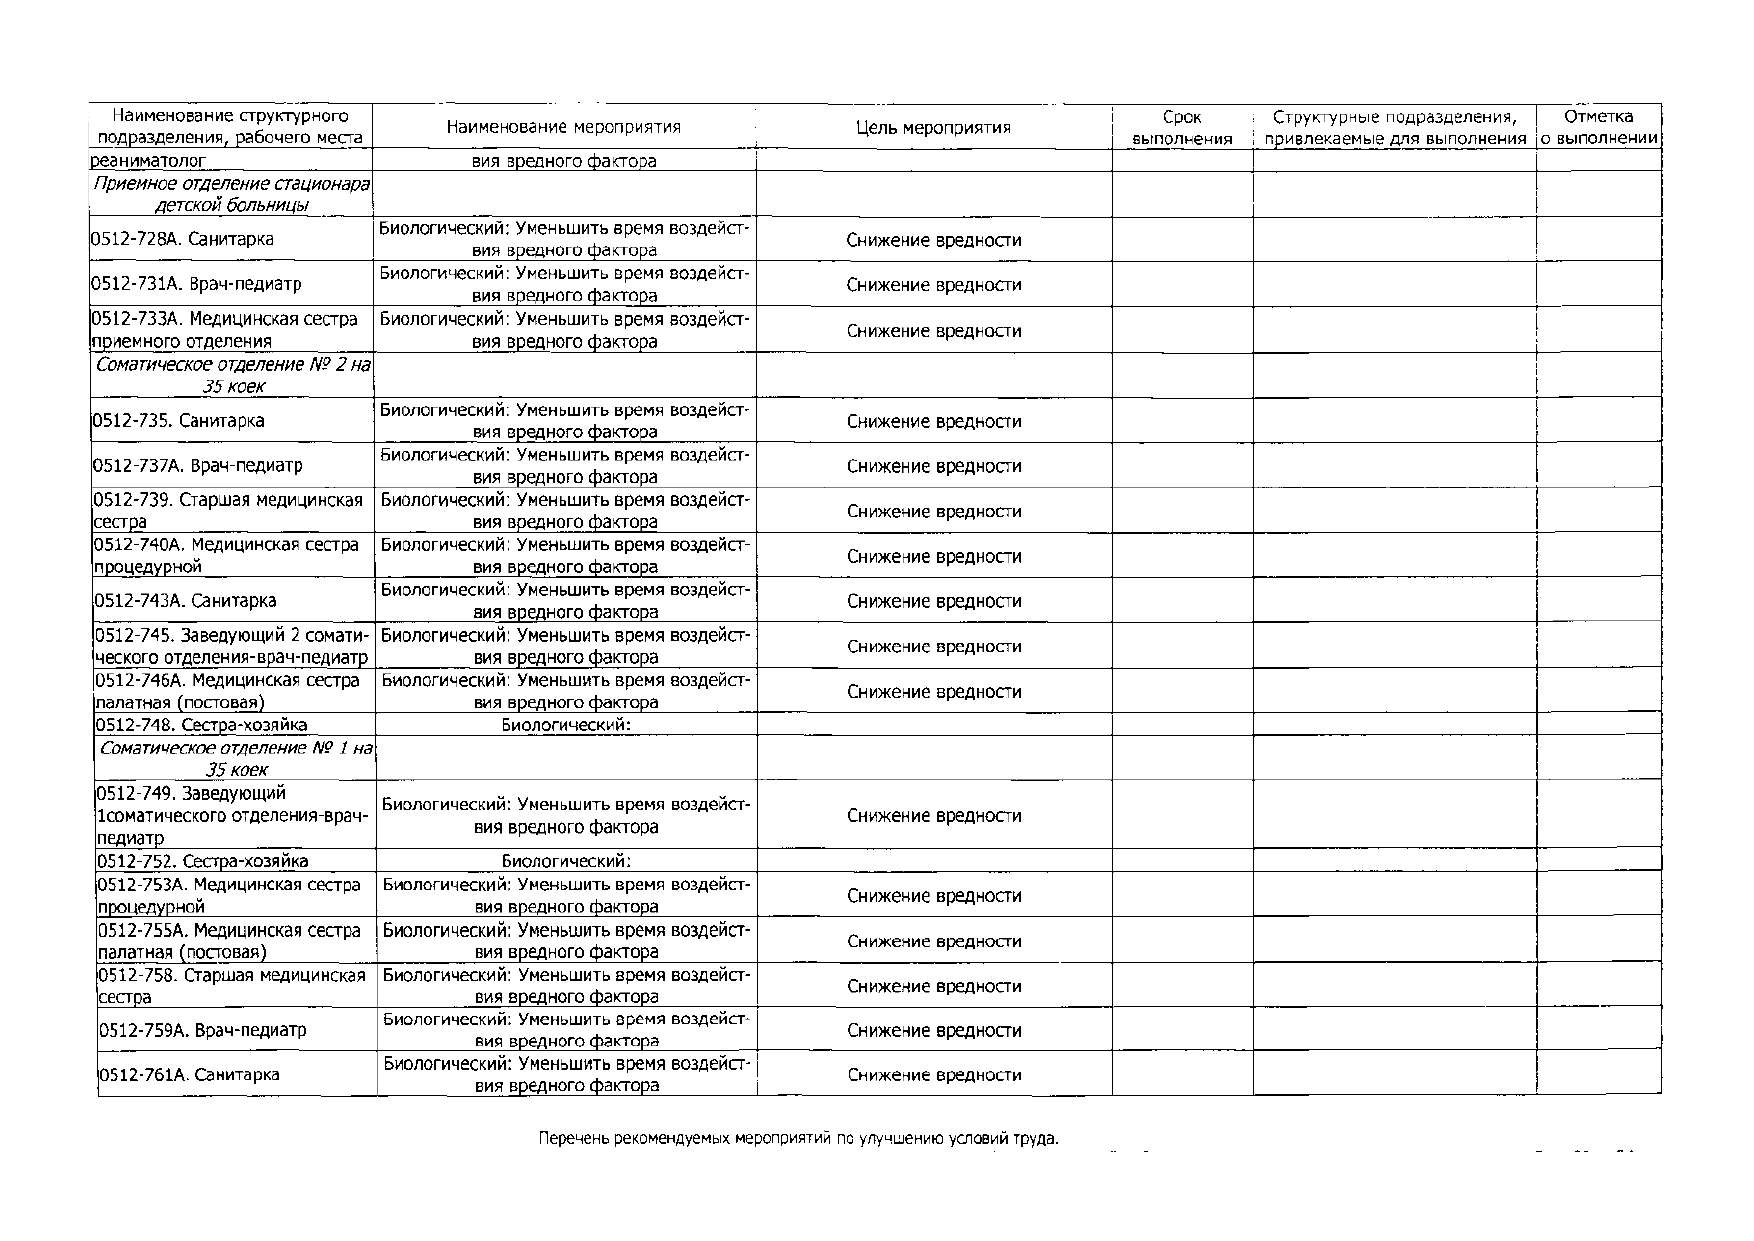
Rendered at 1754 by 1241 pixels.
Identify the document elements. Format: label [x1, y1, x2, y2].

picture [88, 88, 1666, 1152]
